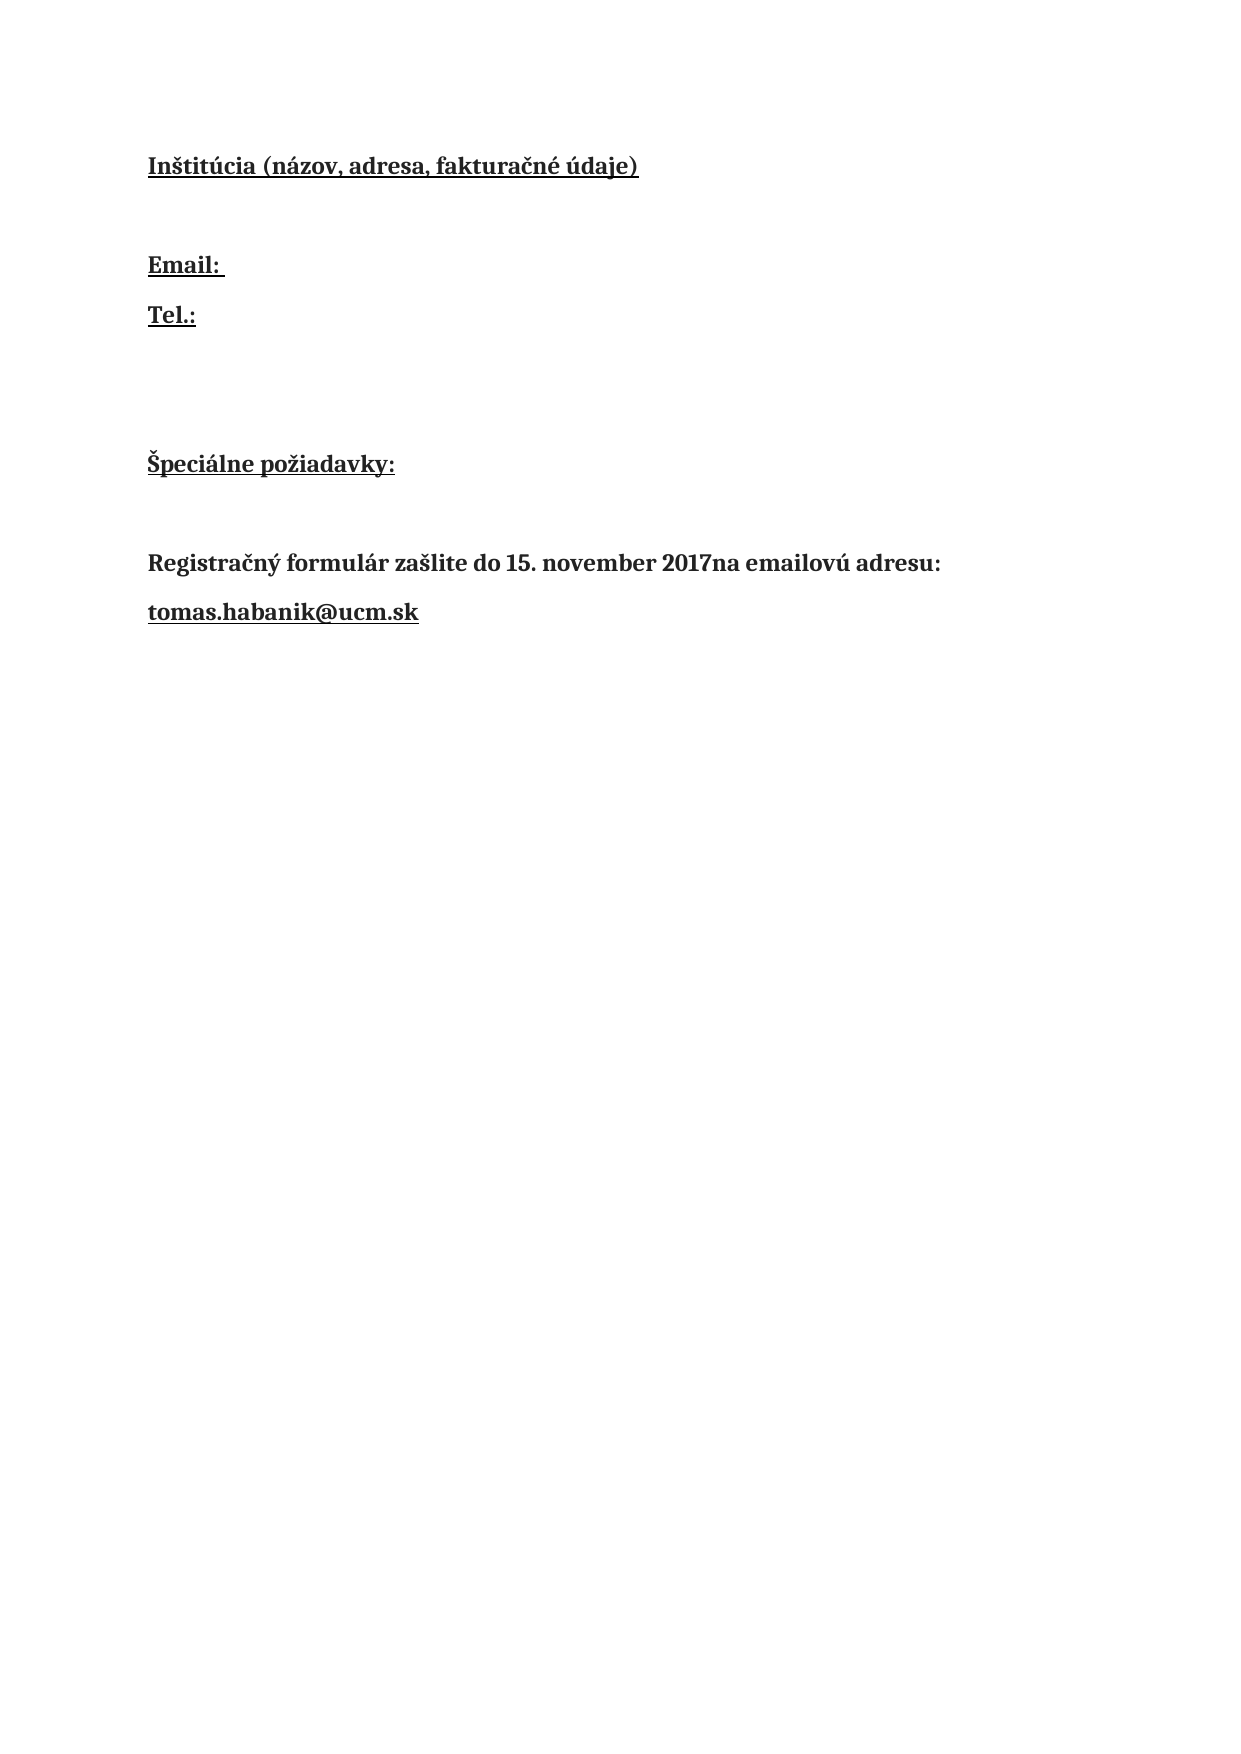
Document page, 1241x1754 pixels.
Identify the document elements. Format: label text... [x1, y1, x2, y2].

text Email: [148, 251, 1093, 280]
text Inštitúcia (názov, adresa, fakturačné údaje) [148, 152, 1093, 181]
text Špeciálne požiadavky: [148, 449, 1093, 478]
text tomas.habanik@ucm.sk [148, 598, 1093, 627]
text Tel.: [148, 301, 1093, 329]
text Registračný formulár zašlite do 15. november 2017na emailovú adresu: [148, 549, 1093, 577]
